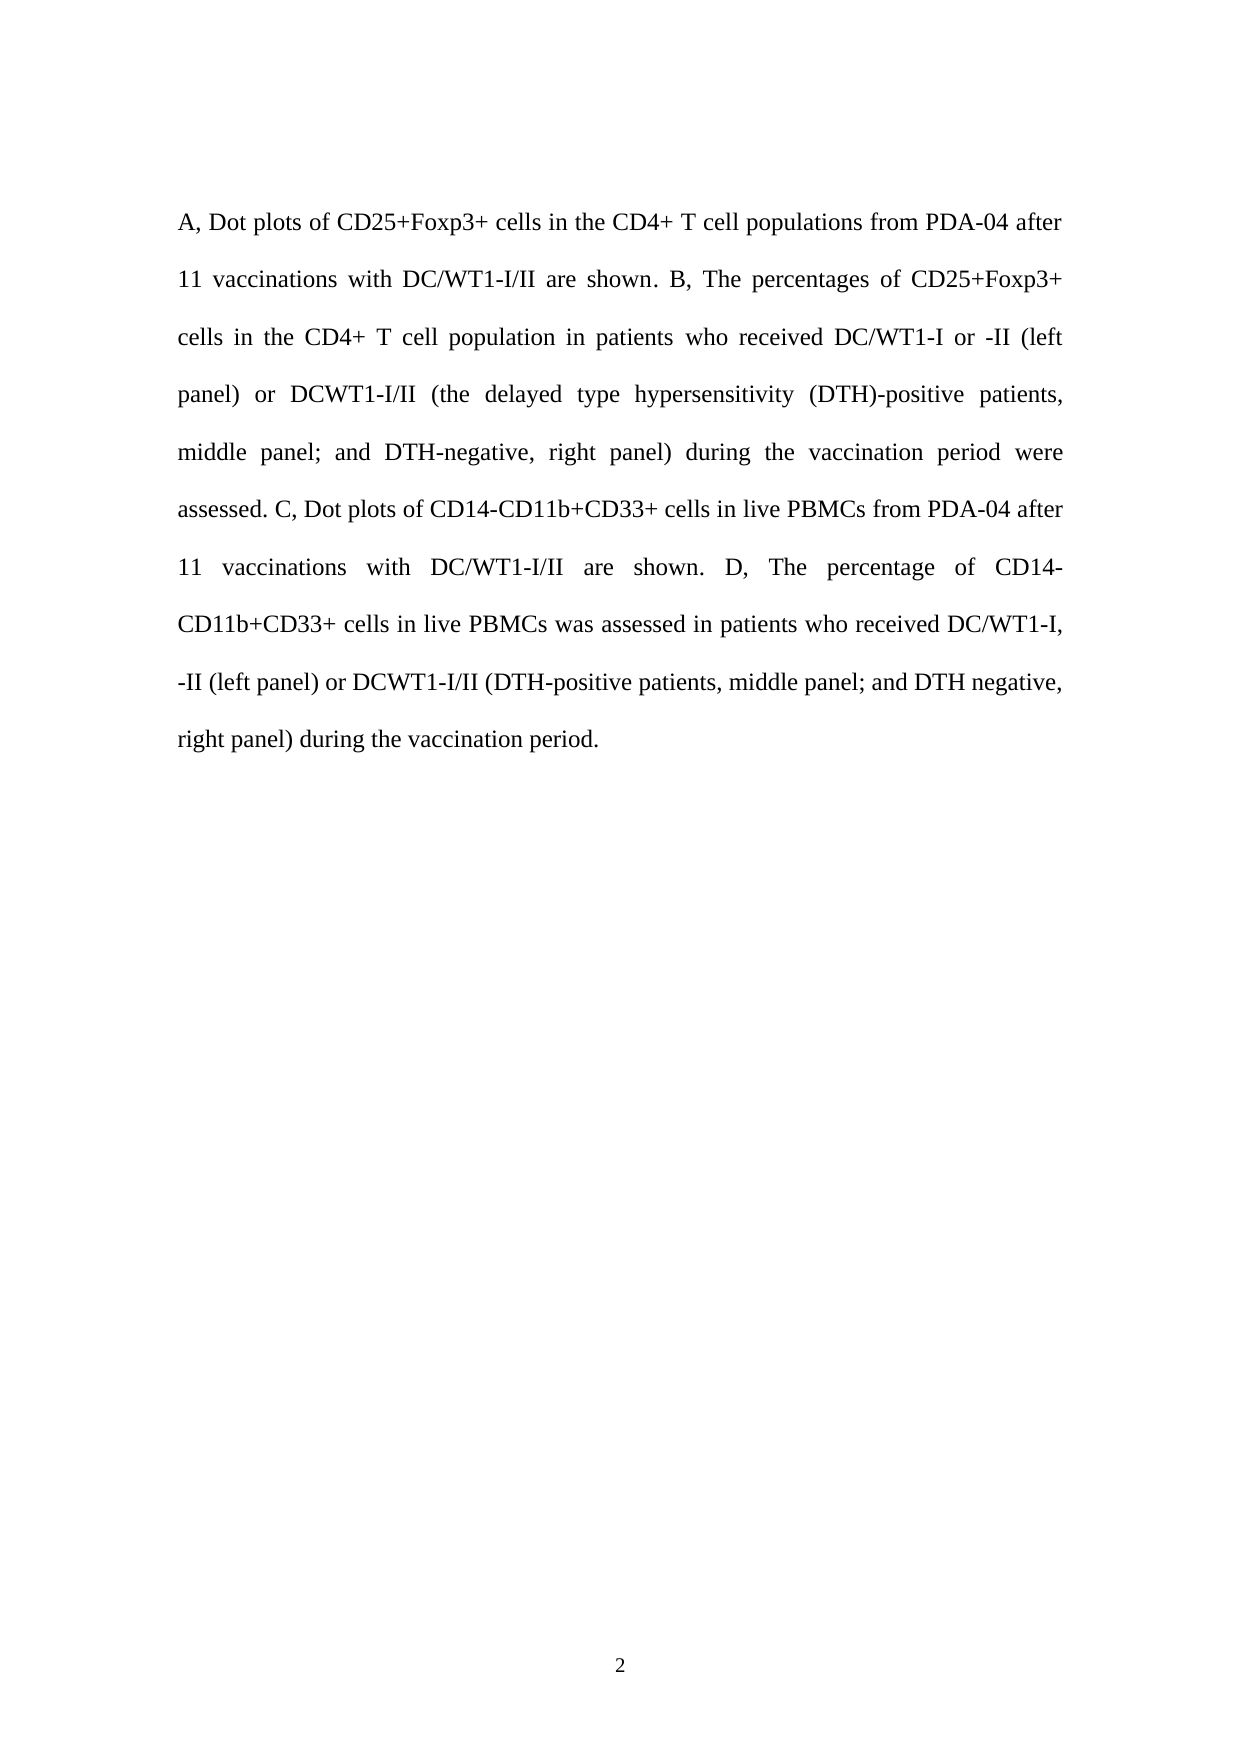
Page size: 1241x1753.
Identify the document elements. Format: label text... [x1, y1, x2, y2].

text A, Dot plots of CD25+Foxp3+ cells in the CD4+ T cell populations from PDA-04 after 11 vaccinations with DC/WT1-I/II are shown. B, The percentages of CD25+Foxp3+ cells in the CD4+ T cell population in patients who received DC/WT1-I or -II (left panel) or DCWT1-I/II (the delayed type hypersensitivity (DTH)-positive patients, middle panel; and DTH-negative, right panel) during the vaccination period were assessed. C, Dot plots of CD14-CD11b+CD33+ cells in live PBMCs from PDA-04 after 11 vaccinations with DC/WT1-I/II are shown. D, The percentage of CD14-CD11b+CD33+ cells in live PBMCs was assessed in patients who received DC/WT1-I, -II (left panel) or DCWT1-I/II (DTH-positive patients, middle panel; and DTH negative, right panel) during the vaccination period. [177, 207, 1063, 753]
